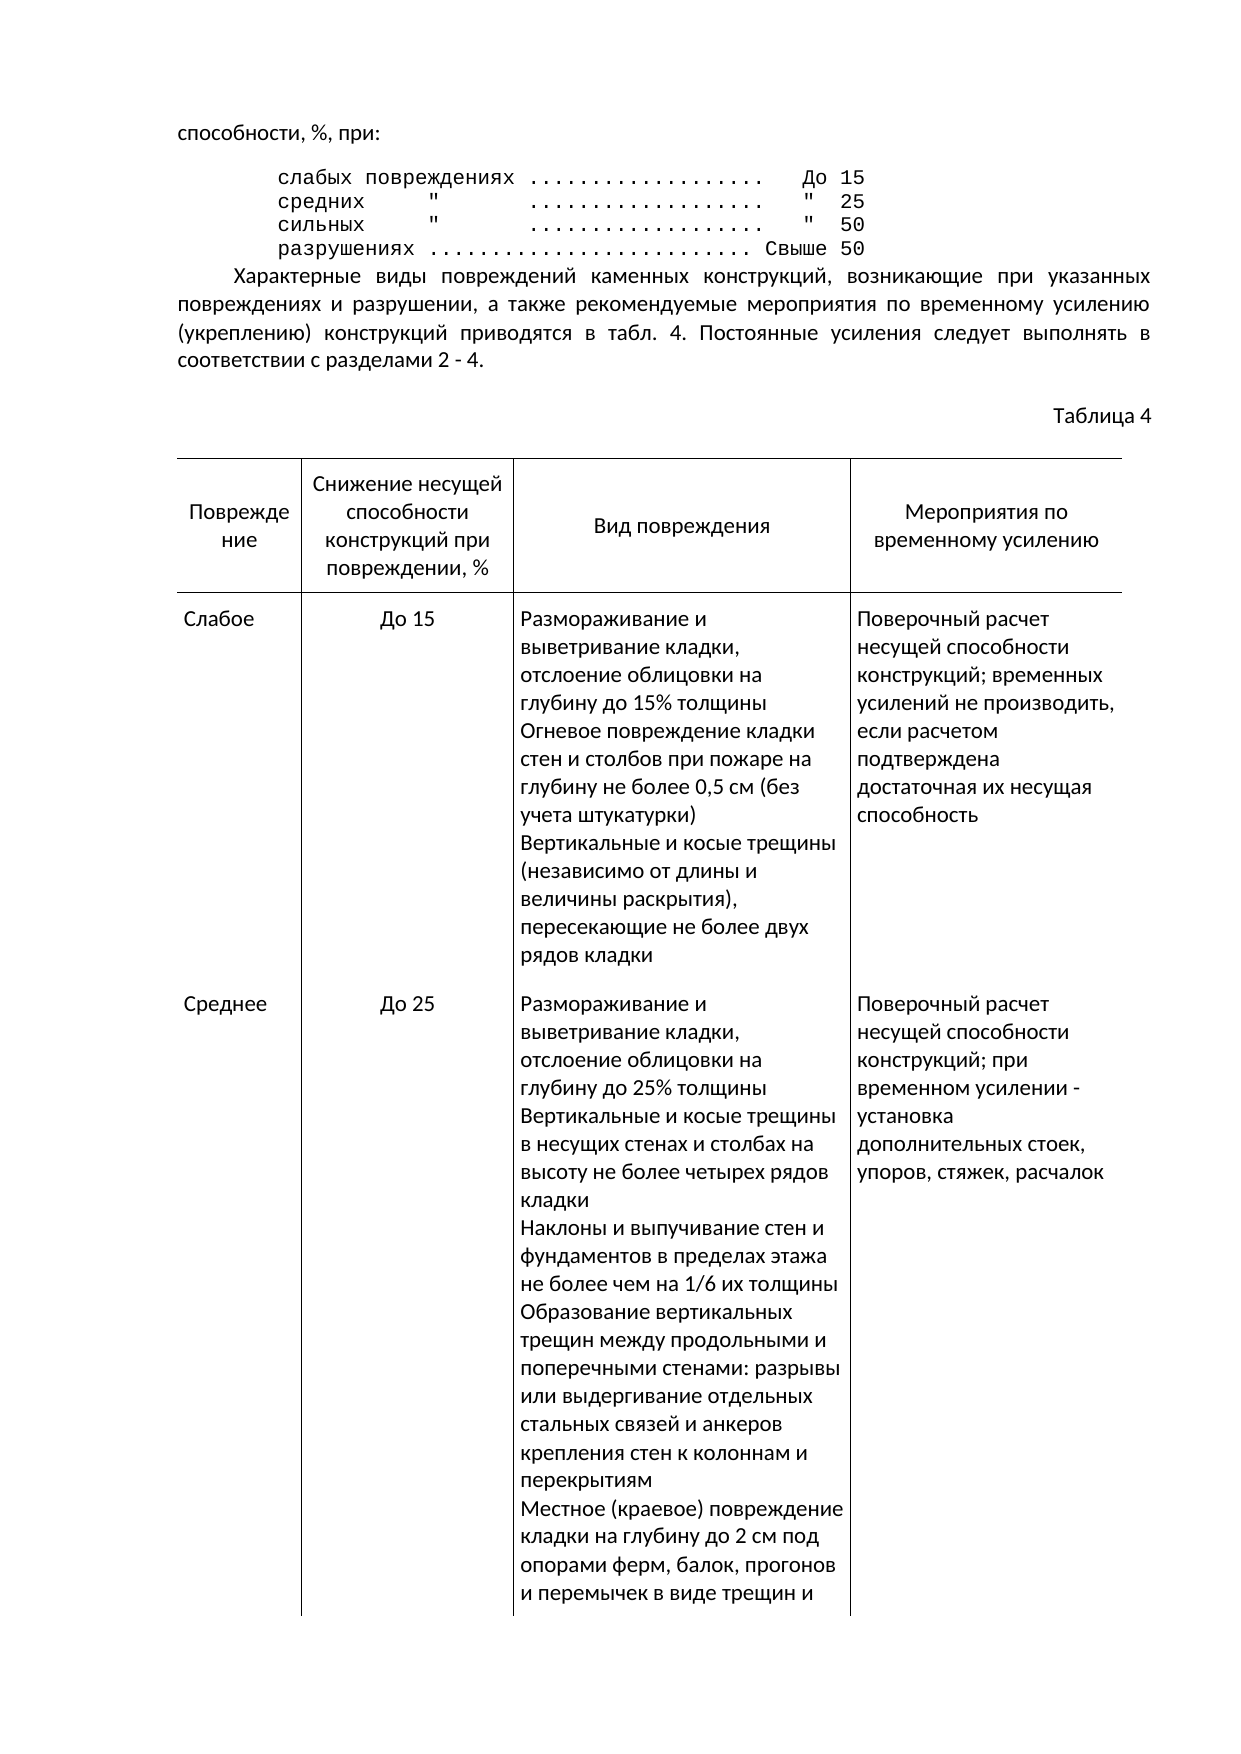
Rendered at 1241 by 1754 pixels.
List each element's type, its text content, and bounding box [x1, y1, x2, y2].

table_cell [514, 979, 850, 1616]
table_cell До 15 [302, 593, 513, 979]
text Таблица 4 [177, 402, 1152, 430]
text Характерные виды повреждений каменных конструкций, возникающие при указанных повреждениях и разрушении, а также рекомендуемые мероприятия по временному усилению (укреплению) конструкций приводятся в табл. 4. Постоянные усиления следует выполнять в соответствии с разделами 2 - 4. [177, 262, 1152, 374]
text разрушениях .......................... Свыше 50 [177, 238, 1152, 262]
table_header Повреждение [177, 459, 301, 592]
table_cell Размораживание и выветривание кладки, отслоение облицовки на глубину до 15% толщины Огневое повреждение кладки стен и столбов при пожаре на глубину не более 0,5 см (без учета штукатурки) Вертикальные и косые трещины (независимо от длины и величины раскрытия), пересекающие не более двух рядов кладки [514, 593, 850, 979]
text средних " ................... " 25 [177, 191, 1152, 214]
table_cell Среднее [177, 979, 301, 1616]
table_cell До 25 [302, 979, 513, 1616]
table_cell Поверочный расчет несущей способности конструкций; временных усилений не производить, если расчетом подтверждена достаточная их несущая способность [851, 593, 1122, 979]
table_header Снижение несущей способности конструкций при повреждении, % [302, 459, 513, 592]
table_header Мероприятия по временному усилению [851, 459, 1122, 592]
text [177, 118, 1152, 146]
text слабых повреждениях ................... До 15 [177, 167, 1152, 191]
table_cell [851, 979, 1122, 1616]
text сильных " ................... " 50 [177, 214, 1152, 238]
table_header Вид повреждения [514, 459, 850, 592]
table_cell Слабое [177, 593, 301, 979]
